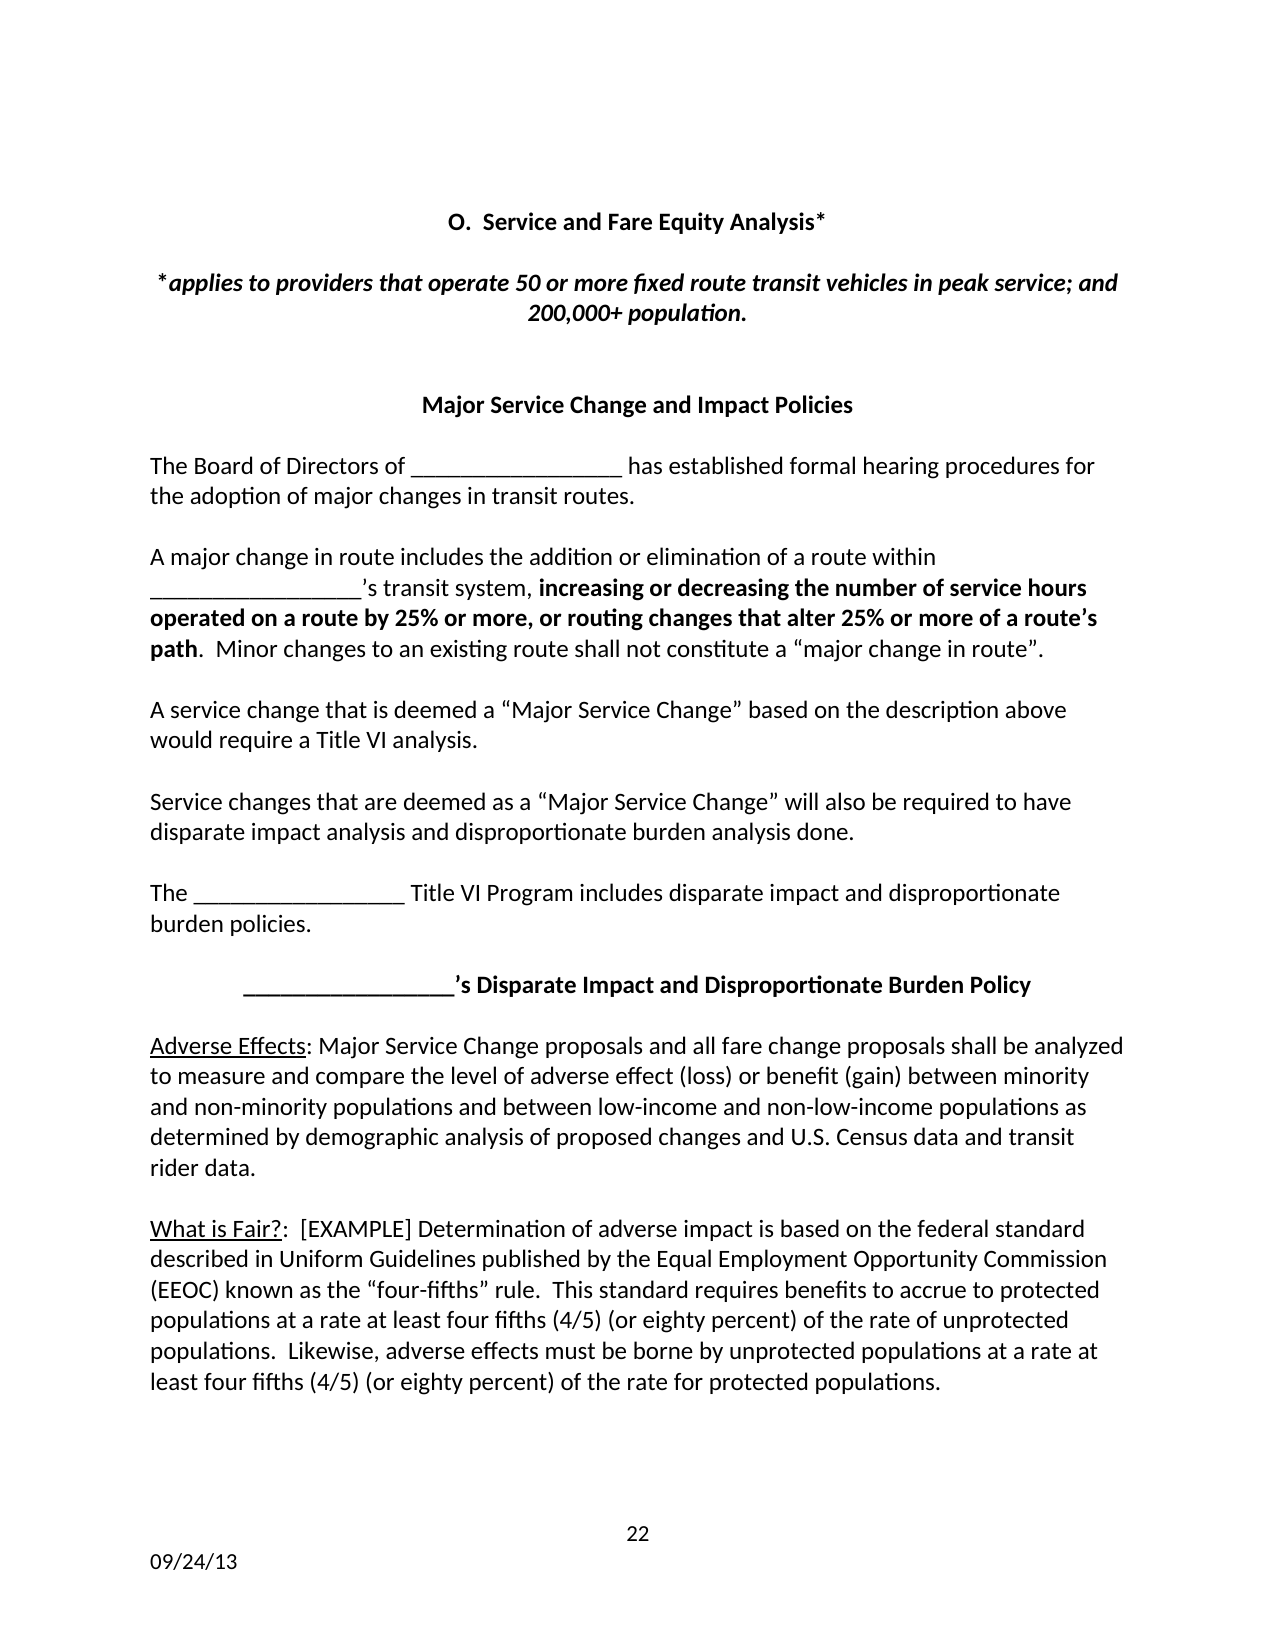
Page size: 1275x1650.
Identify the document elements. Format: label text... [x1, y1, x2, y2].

text The Board of Directors of _________________ has established formal hearing procedures for the adoption of major changes in transit routes. [150, 450, 1125, 511]
text _________________’s Disparate Impact and Disproportionate Burden Policy [150, 969, 1125, 999]
text A service change that is deemed a “Major Service Change” based on the description above would require a Title VI analysis. [150, 694, 1125, 755]
text Adverse Effects: Major Service Change proposals and all fare change proposals shall be analyzed to measure and compare the level of adverse effect (loss) or benefit (gain) between minority and non-minority populations and between low-income and non-low-income populations as determined by demographic analysis of proposed changes and U.S. Census data and transit rider data. [150, 1030, 1125, 1182]
text What is Fair?: [EXAMPLE] Determination of adverse impact is based on the federal standard described in Uniform Guidelines published by the Equal Employment Opportunity Commission (EEOC) known as the “four-fifths” rule. This standard requires benefits to accrue to protected populations at a rate at least four fifths (4/5) (or eighty percent) of the rate of unprotected populations. Likewise, adverse effects must be borne by unprotected populations at a rate at least four fifths (4/5) (or eighty percent) of the rate for protected populations. [150, 1213, 1125, 1396]
text A major change in route includes the addition or elimination of a route within _________________’s transit system, increasing or decreasing the number of service hours operated on a route by 25% or more, or routing changes that alter 25% or more of a route’s path. Minor changes to an existing route shall not constitute a “major change in route”. [150, 542, 1125, 664]
text O. Service and Fare Equity Analysis* [150, 206, 1125, 236]
text Major Service Change and Impact Policies [150, 389, 1125, 419]
text The _________________ Title VI Program includes disparate impact and disproportionate burden policies. [150, 877, 1125, 938]
text *applies to providers that operate 50 or more fixed route transit vehicles in peak service; and 200,000+ population. [150, 267, 1125, 328]
text Service changes that are deemed as a “Major Service Change” will also be required to have disparate impact analysis and disproportionate burden analysis done. [150, 786, 1125, 847]
